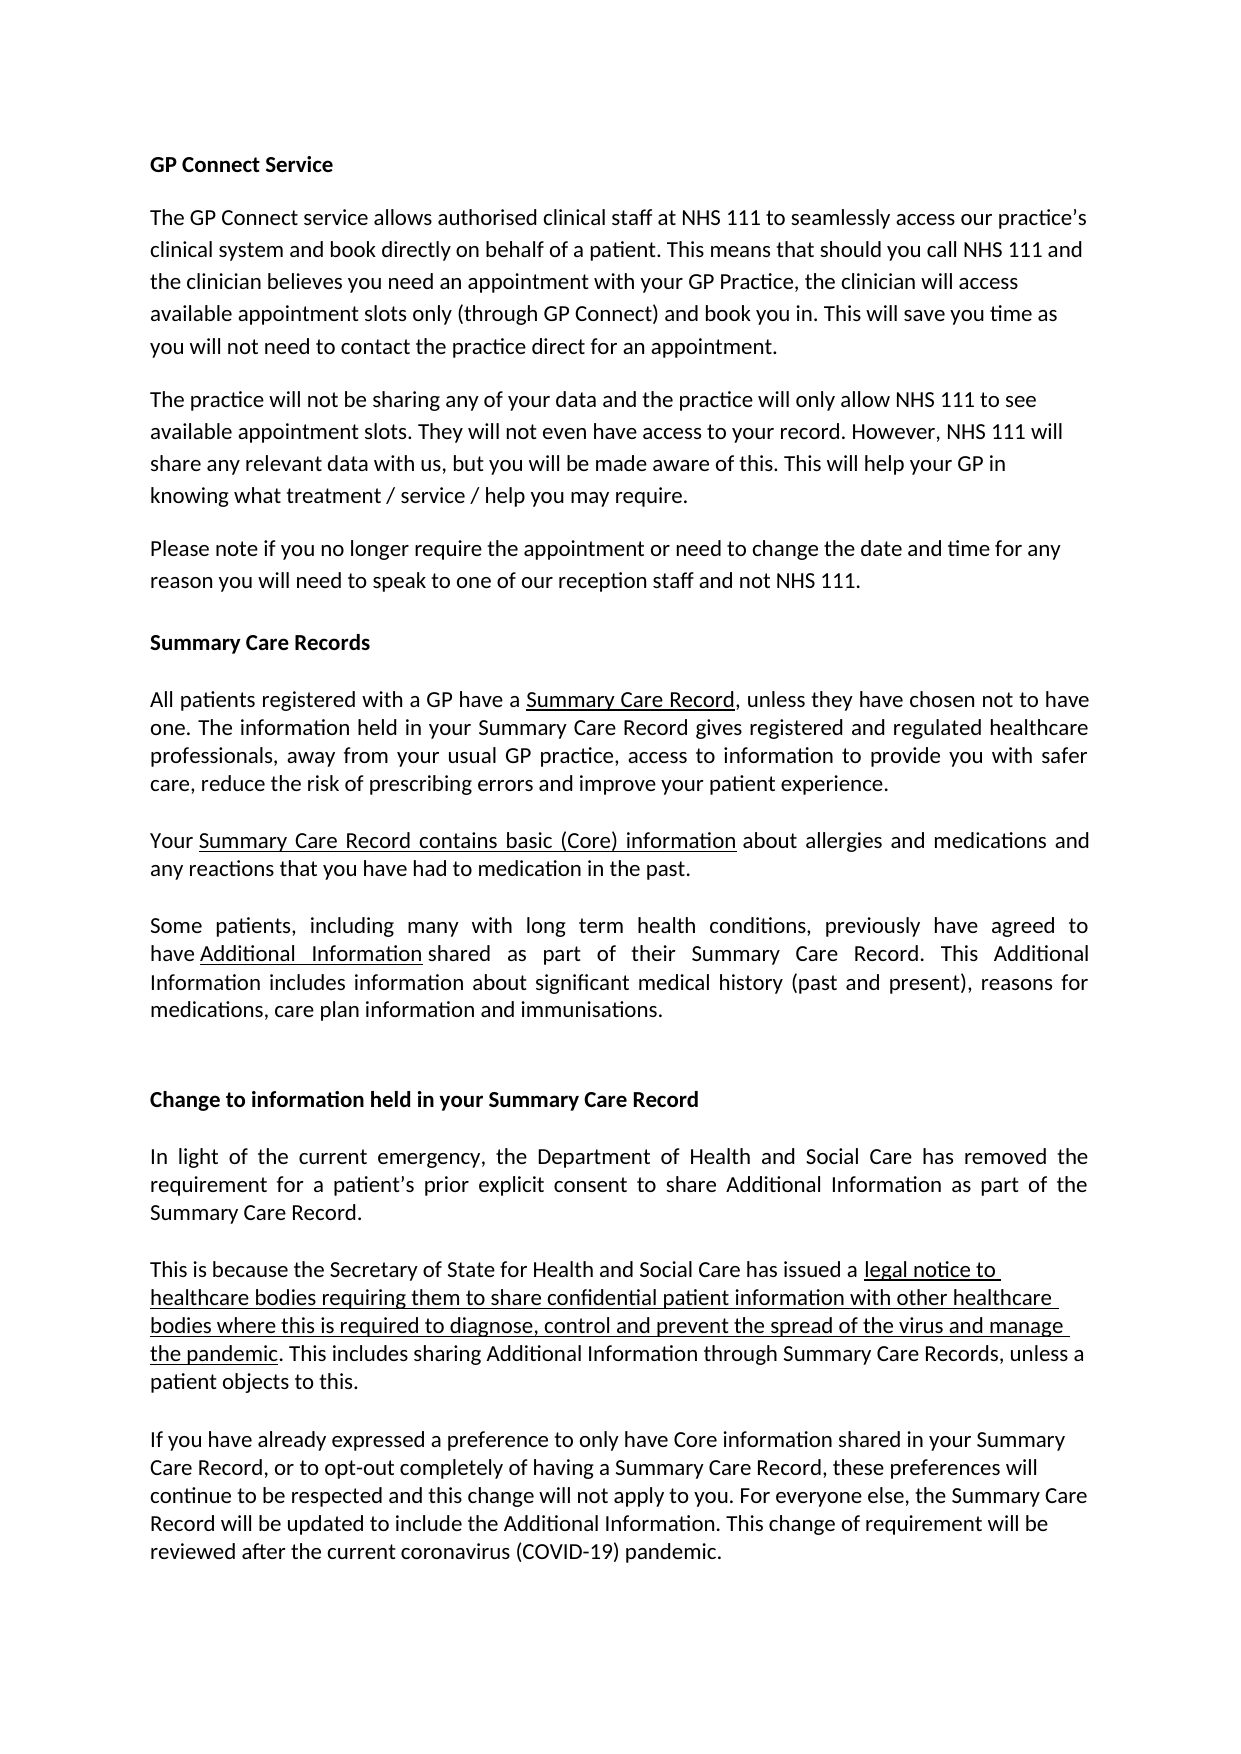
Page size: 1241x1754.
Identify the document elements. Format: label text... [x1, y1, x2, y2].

text In light of the current emergency, the Department of Health and Social Care has removed the requirement for a patient’s prior explicit consent to share Additional Information as part of the Summary Care Record. [150, 1142, 1090, 1226]
subtitle Change to information held in your Summary Care Record [150, 1085, 1090, 1113]
text Your Summary Care Record contains basic (Core) information about allergies and medications and any reactions that you have had to medication in the past. [150, 826, 1090, 882]
text All patients registered with a GP have a Summary Care Record, unless they have chosen not to have one. The information held in your Summary Care Record gives registered and regulated healthcare professionals, away from your usual GP practice, access to information to provide you with safer care, reduce the risk of prescribing errors and improve your patient experience. [150, 685, 1090, 797]
text The practice will not be sharing any of your data and the practice will only allow NHS 111 to see available appointment slots. They will not even have access to your record. However, NHS 111 will share any relevant data with us, but you will be made aware of this. This will help your GP in knowing what treatment / service / help you may require. [150, 385, 1090, 509]
text If you have already expressed a preference to only have Core information shared in your Summary Care Record, or to opt-out completely of having a Summary Care Record, these preferences will continue to be respected and this change will not apply to you. For everyone else, the Summary Care Record will be updated to include the Additional Information. This change of requirement will be reviewed after the current coronavirus (COVID-19) pandemic. [150, 1425, 1090, 1565]
subtitle Summary Care Records [150, 628, 1090, 656]
text The GP Connect service allows authorised clinical staff at NHS 111 to seamlessly access our practice’s clinical system and book directly on behalf of a patient. This means that should you call NHS 111 and the clinician believes you need an appointment with your GP Practice, the clinician will access available appointment slots only (through GP Connect) and book you in. This will save you time as you will not need to contact the practice direct for an appointment. [150, 203, 1090, 360]
text This is because the Secretary of State for Health and Social Care has issued a legal notice to healthcare bodies requiring them to share confidential patient information with other healthcare bodies where this is required to diagnose, control and prevent the spread of the virus and manage the pandemic. This includes sharing Additional Information through Summary Care Records, unless a patient objects to this. [150, 1255, 1090, 1396]
text GP Connect Service [150, 150, 1090, 178]
text Some patients, including many with long term health conditions, previously have agreed to have Additional Information shared as part of their Summary Care Record. This Additional Information includes information about significant medical history (past and present), reasons for medications, care plan information and immunisations. [150, 912, 1090, 1024]
text Please note if you no longer require the appointment or need to change the date and time for any reason you will need to speak to one of our reception staff and not NHS 111. [150, 534, 1090, 594]
